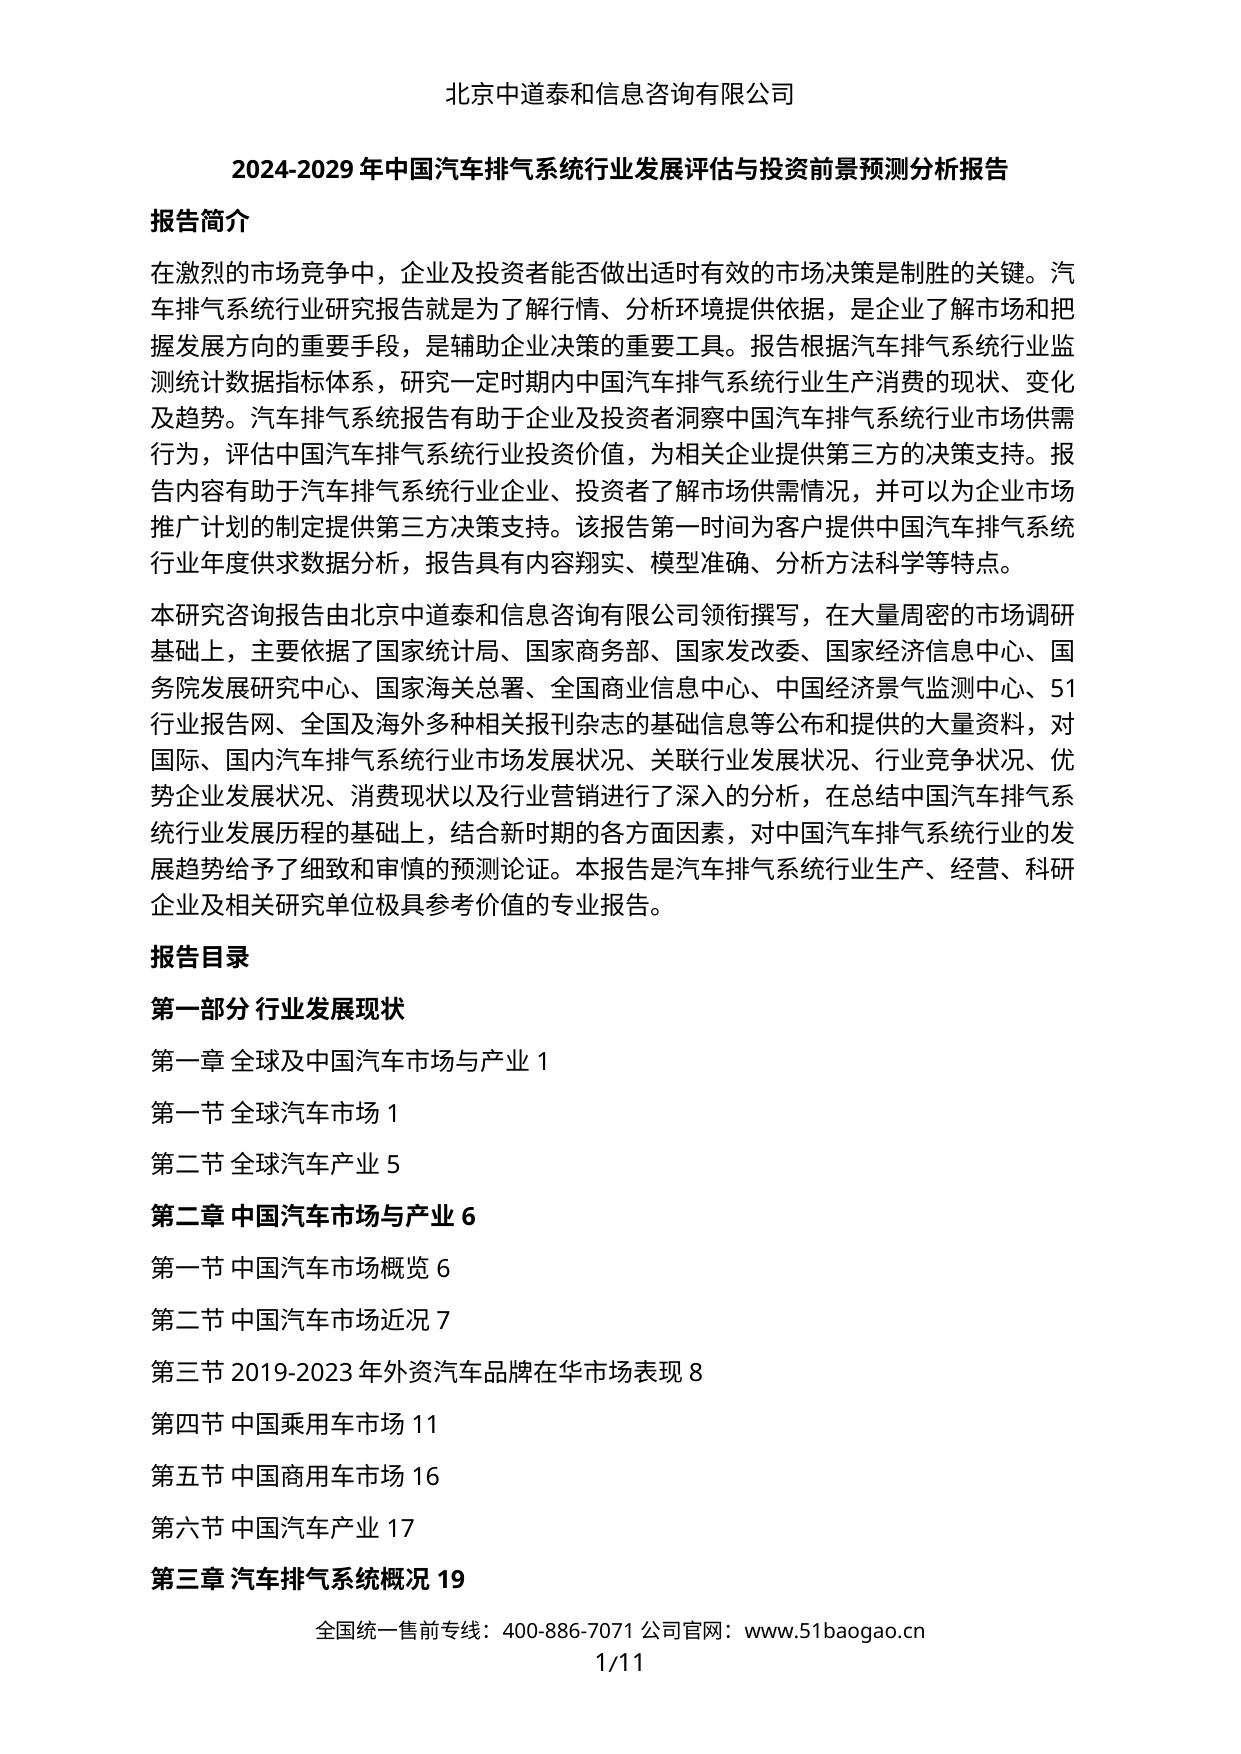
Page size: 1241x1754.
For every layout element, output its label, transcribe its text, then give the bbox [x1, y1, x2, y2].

text 报告目录 [150, 937, 1090, 974]
text 第二节 全球汽车产业 5 [150, 1145, 1090, 1181]
text 第三章 汽车排气系统概况 19 [150, 1560, 1090, 1596]
text 2024-2029年中国汽车排气系统行业发展评估与投资前景预测分析报告 [150, 150, 1090, 186]
text 第六节 中国汽车产业 17 [150, 1508, 1090, 1544]
text 本研究咨询报告由北京中道泰和信息咨询有限公司领衔撰写，在大量周密的市场调研基础上，主要依据了国家统计局、国家商务部、国家发改委、国家经济信息中心、国务院发展研究中心、国家海关总署、全国商业信息中心、中国经济景气监测中心、51行业报告网、全国及海外多种相关报刊杂志的基础信息等公布和提供的大量资料，对国际、国内汽车排气系统行业市场发展状况、关联行业发展状况、行业竞争状况、优势企业发展状况、消费现状以及行业营销进行了深入的分析，在总结中国汽车排气系统行业发展历程的基础上，结合新时期的各方面因素，对中国汽车排气系统行业的发展趋势给予了细致和审慎的预测论证。本报告是汽车排气系统行业生产、经营、科研企业及相关研究单位极具参考价值的专业报告。 [150, 596, 1090, 922]
text 第一节 全球汽车市场 1 [150, 1093, 1090, 1129]
text 第二节 中国汽车市场近况 7 [150, 1301, 1090, 1337]
text 第一部分 行业发展现状 [150, 989, 1090, 1026]
text 在激烈的市场竞争中，企业及投资者能否做出适时有效的市场决策是制胜的关键。汽车排气系统行业研究报告就是为了解行情、分析环境提供依据，是企业了解市场和把握发展方向的重要手段，是辅助企业决策的重要工具。报告根据汽车排气系统行业监测统计数据指标体系，研究一定时期内中国汽车排气系统行业生产消费的现状、变化及趋势。汽车排气系统报告有助于企业及投资者洞察中国汽车排气系统行业市场供需行为，评估中国汽车排气系统行业投资价值，为相关企业提供第三方的决策支持。报告内容有助于汽车排气系统行业企业、投资者了解市场供需情况，并可以为企业市场推广计划的制定提供第三方决策支持。该报告第一时间为客户提供中国汽车排气系统行业年度供求数据分析，报告具有内容翔实、模型准确、分析方法科学等特点。 [150, 254, 1090, 580]
text 报告简介 [150, 202, 1090, 238]
text 第一章 全球及中国汽车市场与产业 1 [150, 1041, 1090, 1077]
text 第二章 中国汽车市场与产业 6 [150, 1197, 1090, 1233]
text 第五节 中国商用车市场 16 [150, 1456, 1090, 1492]
text 第四节 中国乘用车市场 11 [150, 1404, 1090, 1441]
text 第三节 2019-2023年外资汽车品牌在华市场表现 8 [150, 1352, 1090, 1389]
text 第一节 中国汽车市场概览 6 [150, 1249, 1090, 1285]
